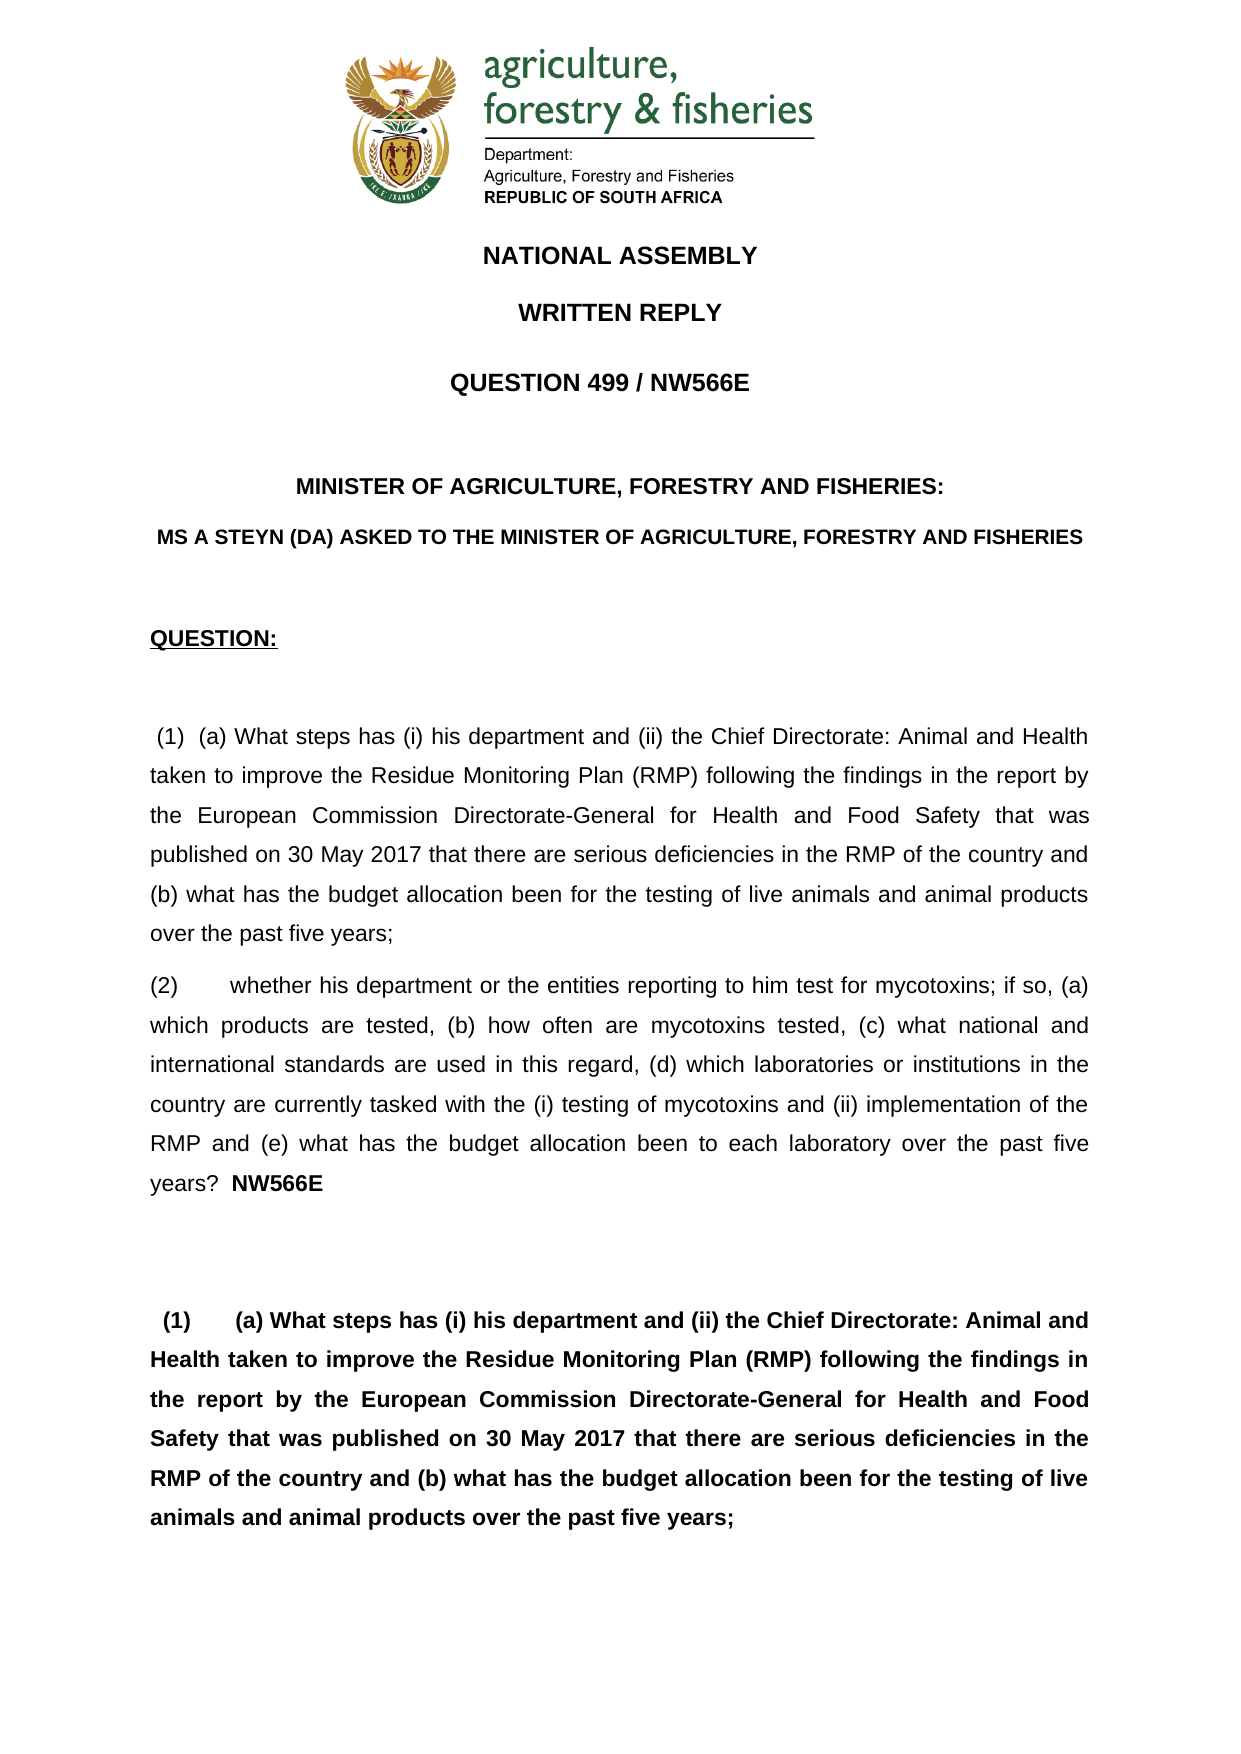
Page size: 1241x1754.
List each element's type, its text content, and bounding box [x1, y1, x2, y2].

text (2) whether his department or the entities reporting to him test for mycotoxins; if so, (a) which products are tested, (b) how often are mycotoxins tested, (c) what national and international standards are used in this regard, (d) which laboratories or institutions in the country are currently tasked with the (i) testing of mycotoxins and (ii) implementation of the RMP and (e) what has the budget allocation been to each laboratory over the past five years? NW566E [150, 972, 1090, 1196]
text QUESTION: [150, 625, 1090, 651]
text (1) (a) What steps has (i) his department and (ii) the Chief Directorate: Animal and Health taken to improve the Residue Monitoring Plan (RMP) following the findings in the report by the European Commission Directorate-General for Health and Food Safety that was published on 30 May 2017 that there are serious deficiencies in the RMP of the country and (b) what has the budget allocation been for the testing of live animals and animal products over the past five years; [150, 723, 1090, 947]
text MINISTER OF AGRICULTURE, FORESTRY AND FISHERIES: [150, 473, 1090, 499]
picture [341, 44, 817, 206]
text MS A STEYN (DA) ASKED TO THE MINISTER OF AGRICULTURE, FORESTRY AND FISHERIES [150, 525, 1090, 549]
text NATIONAL ASSEMBLY [150, 150, 1090, 269]
text QUESTION 499 / NW566E [450, 368, 1090, 397]
text WRITTEN REPLY [150, 298, 1090, 327]
text (1) (a) What steps has (i) his department and (ii) the Chief Directorate: Animal and Health taken to improve the Residue Monitoring Plan (RMP) following the findings in the report by the European Commission Directorate-General for Health and Food Safety that was published on 30 May 2017 that there are serious deficiencies in the RMP of the country and (b) what has the budget allocation been for the testing of live animals and animal products over the past five years; [150, 1307, 1090, 1531]
